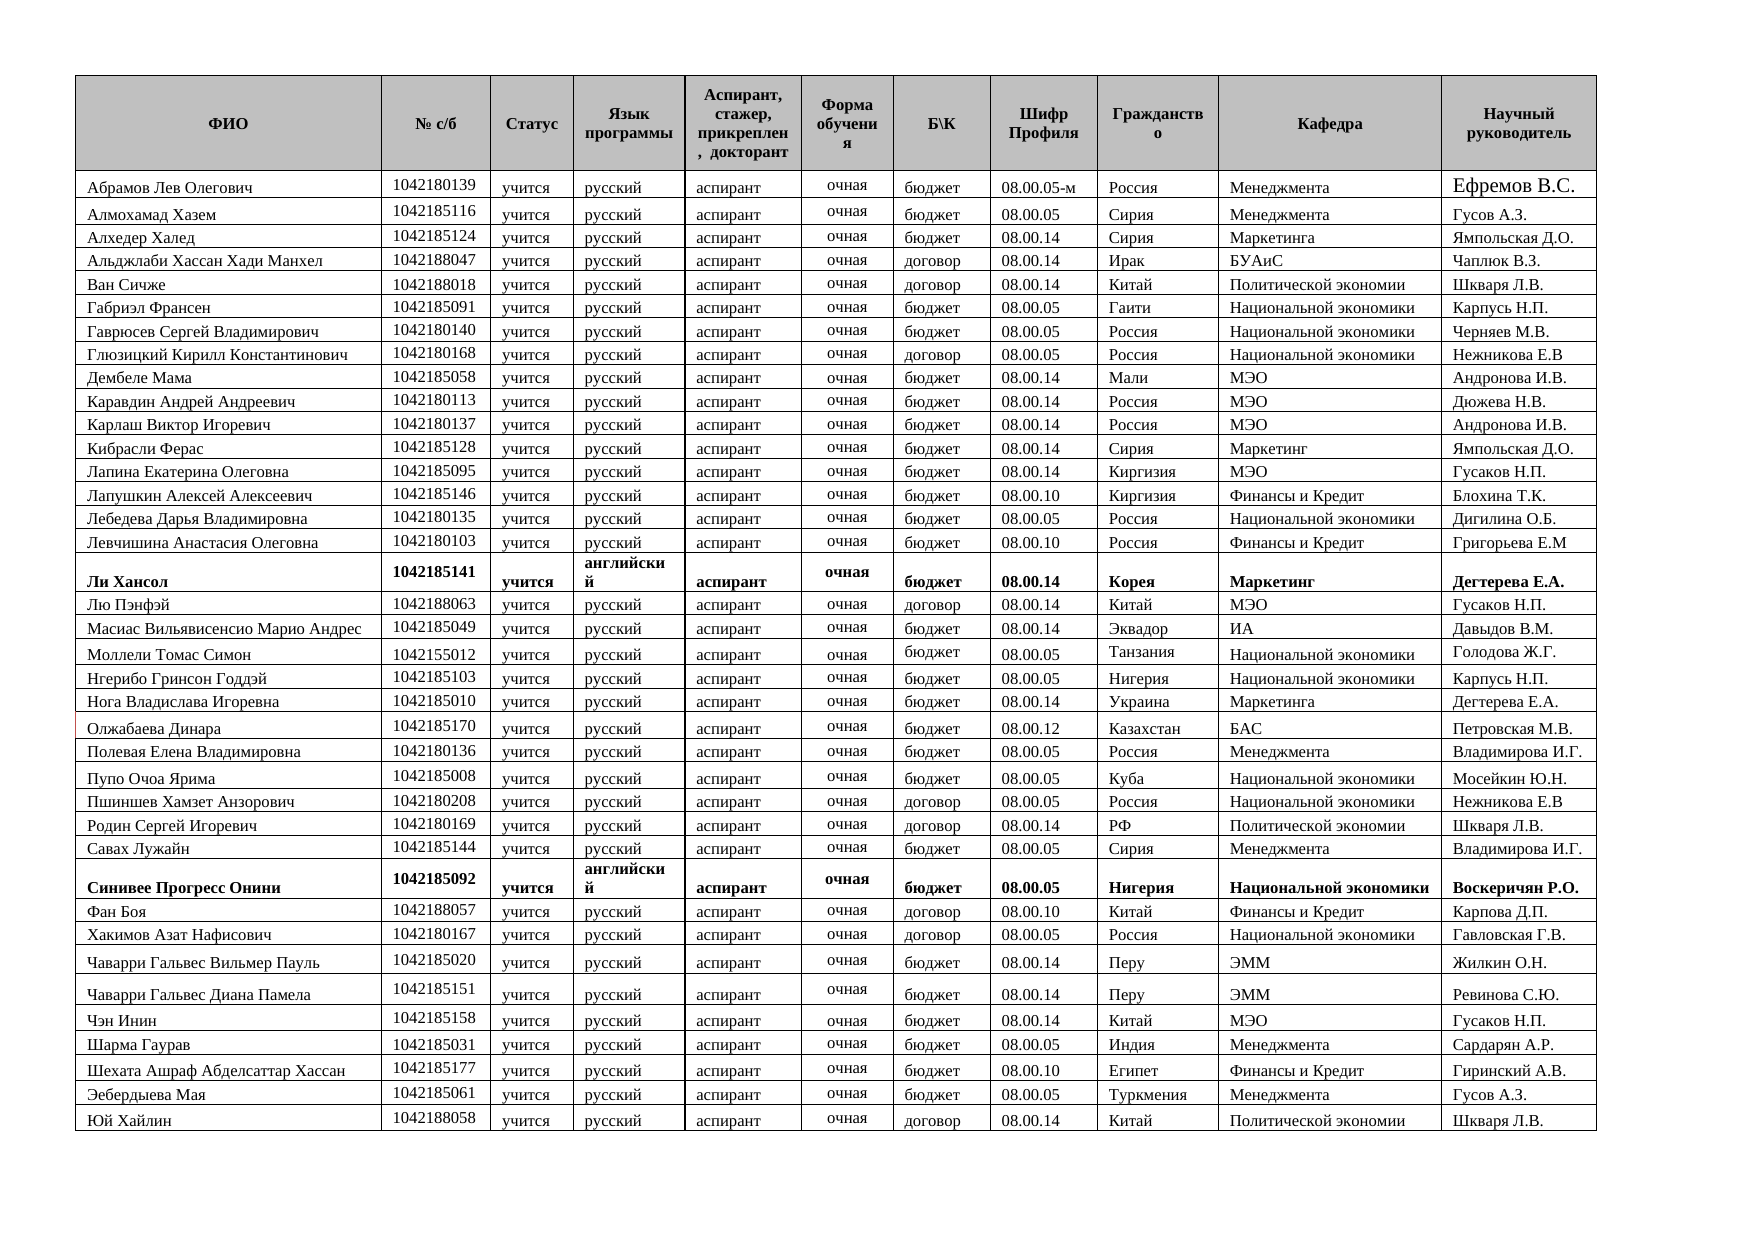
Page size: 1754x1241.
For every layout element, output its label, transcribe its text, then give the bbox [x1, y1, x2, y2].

table_cell Нигерия [1098, 859, 1218, 897]
table_cell 1042155012 [382, 639, 490, 664]
table_cell Ли Хансол [76, 553, 381, 591]
table_cell русский [574, 1081, 684, 1104]
table_cell русский [574, 1031, 684, 1054]
table_cell Жилкин О.Н. [1442, 945, 1596, 972]
table_cell Сирия [1098, 225, 1218, 247]
table_cell Гусаков Н.П. [1442, 1005, 1596, 1030]
table_cell бюджет [894, 482, 990, 505]
table_cell русский [574, 592, 684, 614]
table_cell 08.00.05 [991, 1031, 1097, 1054]
table_cell 1042185091 [382, 295, 490, 317]
table_cell аспирант [686, 899, 801, 921]
table_cell русский [574, 198, 684, 223]
table_cell русский [574, 689, 684, 711]
table_cell Сирия [1098, 435, 1218, 458]
table_cell очная [802, 1031, 893, 1054]
table_cell Финансы и Кредит [1219, 529, 1441, 552]
table_cell учится [491, 198, 573, 223]
table_cell русский [574, 171, 684, 197]
table_cell Родин Сергей Игоревич [76, 812, 381, 835]
table_cell учится [491, 482, 573, 505]
table_cell аспирант [686, 812, 801, 835]
table_cell учится [491, 412, 573, 434]
table_header Научный руководитель [1442, 76, 1596, 170]
table_cell бюджет [894, 225, 990, 247]
table_cell Национальной экономики [1219, 318, 1441, 341]
table_cell очная [802, 248, 893, 270]
table_cell русский [574, 812, 684, 835]
table_cell Нежникова Е.В [1442, 789, 1596, 811]
table_cell русский [574, 712, 684, 738]
table_cell 08.00.05 [991, 295, 1097, 317]
table_header Форма обучения [802, 76, 893, 170]
table_cell 1042188063 [382, 592, 490, 614]
table_cell Индия [1098, 1031, 1218, 1054]
table_cell 1042185128 [382, 435, 490, 458]
table_cell русский [574, 435, 684, 458]
table_cell русский [574, 639, 684, 664]
table_cell учится [491, 1081, 573, 1104]
table_cell Сирия [1098, 198, 1218, 223]
table_cell Украина [1098, 689, 1218, 711]
table_cell учится [491, 739, 573, 761]
table_cell учится [491, 922, 573, 944]
table_cell Национальной экономики [1219, 295, 1441, 317]
table_cell ЭММ [1219, 945, 1441, 972]
table_cell Андронова И.В. [1442, 365, 1596, 387]
table_cell МЭО [1219, 1005, 1441, 1030]
table_cell 08.00.14 [991, 1005, 1097, 1030]
table_cell Гиринский А.В. [1442, 1055, 1596, 1080]
table_cell русский [574, 482, 684, 505]
table_cell русский [574, 1105, 684, 1130]
table_cell учится [491, 974, 573, 1004]
table_cell аспирант [686, 1081, 801, 1104]
table_cell бюджет [894, 553, 990, 591]
table_cell учится [491, 592, 573, 614]
table_cell Куба [1098, 762, 1218, 788]
table_cell Менеджмента [1219, 1081, 1441, 1104]
table_cell Мали [1098, 365, 1218, 387]
table_cell учится [491, 665, 573, 688]
table_cell 08.00.05 [991, 665, 1097, 688]
table_cell очная [802, 389, 893, 411]
table_cell очная [802, 1081, 893, 1104]
table_cell 08.00.14 [991, 945, 1097, 972]
table_cell Китай [1098, 899, 1218, 921]
table_cell 1042185146 [382, 482, 490, 505]
table_cell 1042180169 [382, 812, 490, 835]
table_cell 1042185116 [382, 198, 490, 223]
table_cell Григорьева Е.М [1442, 529, 1596, 552]
table_cell учится [491, 271, 573, 294]
table_cell 1042185049 [382, 615, 490, 638]
table_cell Россия [1098, 412, 1218, 434]
table_cell Россия [1098, 789, 1218, 811]
table_cell Россия [1098, 529, 1218, 552]
table_cell Дигилина О.Б. [1442, 506, 1596, 528]
table_cell договор [894, 899, 990, 921]
table_cell аспирант [686, 1105, 801, 1130]
table_cell учится [491, 859, 573, 897]
table_cell 08.00.05 [991, 639, 1097, 664]
table_cell учится [491, 762, 573, 788]
table_cell очная [802, 225, 893, 247]
table_cell аспирант [686, 412, 801, 434]
table_cell очная [802, 922, 893, 944]
table_cell Шарма Гаурав [76, 1031, 381, 1054]
table_header Шифр Профиля [991, 76, 1097, 170]
table_cell бюджет [894, 836, 990, 858]
table_cell 08.00.14 [991, 412, 1097, 434]
table_cell Политической экономии [1219, 271, 1441, 294]
table_cell Сирия [1098, 836, 1218, 858]
table_header Статус [491, 76, 573, 170]
table_cell Гавловская Г.В. [1442, 922, 1596, 944]
table_cell 1042180137 [382, 412, 490, 434]
table_cell Гусаков Н.П. [1442, 459, 1596, 481]
table_cell русский [574, 529, 684, 552]
table_cell Казахстан [1098, 712, 1218, 738]
table_cell Масиас Вильявисенсио Марио Андрес [76, 615, 381, 638]
table_cell русский [574, 459, 684, 481]
table_cell русский [574, 922, 684, 944]
table_cell Хакимов Азат Нафисович [76, 922, 381, 944]
table_cell бюджет [894, 459, 990, 481]
table_cell 08.00.05 [991, 1081, 1097, 1104]
table_cell учится [491, 1105, 573, 1130]
table_cell Шкваря Л.В. [1442, 812, 1596, 835]
table_cell Финансы и Кредит [1219, 1055, 1441, 1080]
table_cell бюджет [894, 365, 990, 387]
table_cell 1042185151 [382, 974, 490, 1004]
table_cell очная [802, 974, 893, 1004]
table_cell очная [802, 859, 893, 897]
table_cell Россия [1098, 342, 1218, 364]
table_cell Национальной экономики [1219, 639, 1441, 664]
table_cell Чаварри Гальвес Вильмер Пауль [76, 945, 381, 972]
table_cell аспирант [686, 225, 801, 247]
table_cell Карпова Д.П. [1442, 899, 1596, 921]
table_cell Нежникова Е.В [1442, 342, 1596, 364]
table_cell 08.00.05-м [991, 171, 1097, 197]
table_cell бюджет [894, 198, 990, 223]
table_cell 1042185008 [382, 762, 490, 788]
table_cell бюджет [894, 1005, 990, 1030]
table_cell аспирант [686, 739, 801, 761]
table_cell МЭО [1219, 592, 1441, 614]
table_cell Национальной экономики [1219, 506, 1441, 528]
table_cell русский [574, 365, 684, 387]
table_cell аспирант [686, 689, 801, 711]
table_cell 08.00.10 [991, 482, 1097, 505]
table_cell 1042188047 [382, 248, 490, 270]
table_cell очная [802, 271, 893, 294]
table_cell очная [802, 318, 893, 341]
table_cell Китай [1098, 1105, 1218, 1130]
table_cell БУАиС [1219, 248, 1441, 270]
table_cell бюджет [894, 859, 990, 897]
table_cell договор [894, 789, 990, 811]
table_cell бюджет [894, 945, 990, 972]
table_cell Олжабаева Динара [76, 712, 381, 738]
table_cell Перу [1098, 945, 1218, 972]
table_header № с/б [382, 76, 490, 170]
table_cell 1042185020 [382, 945, 490, 972]
table_cell Петровская М.В. [1442, 712, 1596, 738]
table_cell учится [491, 789, 573, 811]
table_cell русский [574, 615, 684, 638]
table_cell учится [491, 435, 573, 458]
table_cell 1042185170 [382, 712, 490, 738]
table_cell ИА [1219, 615, 1441, 638]
table_cell Маркетинг [1219, 553, 1441, 591]
table_cell Национальной экономики [1219, 762, 1441, 788]
table_cell 1042185061 [382, 1081, 490, 1104]
table_cell Савах Лужайн [76, 836, 381, 858]
table_cell учится [491, 812, 573, 835]
table_cell бюджет [894, 318, 990, 341]
table_cell Нгерибо Гринсон Годдэй [76, 665, 381, 688]
table_cell бюджет [894, 171, 990, 197]
table_cell Эквадор [1098, 615, 1218, 638]
table_cell 1042188057 [382, 899, 490, 921]
table_cell очная [802, 529, 893, 552]
table_cell 08.00.14 [991, 812, 1097, 835]
table_cell 08.00.12 [991, 712, 1097, 738]
table_cell Дегтерева Е.А. [1442, 689, 1596, 711]
table_cell учится [491, 389, 573, 411]
table_cell МЭО [1219, 412, 1441, 434]
table_cell очная [802, 1005, 893, 1030]
table_cell ЭММ [1219, 974, 1441, 1004]
table_cell бюджет [894, 762, 990, 788]
table_cell 1042185144 [382, 836, 490, 858]
table_cell Шехата Ашраф Абделсаттар Хассан [76, 1055, 381, 1080]
table_header Язык программы [574, 76, 684, 170]
table_cell Гаврюсев Сергей Владимирович [76, 318, 381, 341]
table_cell Россия [1098, 739, 1218, 761]
table_cell Китай [1098, 592, 1218, 614]
table_cell аспирант [686, 922, 801, 944]
table_cell английский [574, 553, 684, 591]
table_cell договор [894, 1105, 990, 1130]
table_cell 08.00.14 [991, 615, 1097, 638]
table_cell Египет [1098, 1055, 1218, 1080]
table_cell бюджет [894, 1081, 990, 1104]
table_cell 08.00.05 [991, 739, 1097, 761]
table_cell Политической экономии [1219, 812, 1441, 835]
table_cell аспирант [686, 1005, 801, 1030]
table_cell 08.00.05 [991, 859, 1097, 897]
table_cell Каравдин Андрей Андреевич [76, 389, 381, 411]
table_cell 1042180167 [382, 922, 490, 944]
table_cell 08.00.14 [991, 365, 1097, 387]
table_cell Перу [1098, 974, 1218, 1004]
table_cell 08.00.05 [991, 342, 1097, 364]
table_cell очная [802, 712, 893, 738]
table_cell очная [802, 435, 893, 458]
table_cell аспирант [686, 712, 801, 738]
table_cell Менеджмента [1219, 198, 1441, 223]
table_cell Менеджмента [1219, 739, 1441, 761]
table_cell Владимирова И.Г. [1442, 739, 1596, 761]
table_cell учится [491, 712, 573, 738]
table_cell Гусов А.З. [1442, 198, 1596, 223]
table_cell Абрамов Лев Олегович [76, 171, 381, 197]
table_cell Моллели Томас Симон [76, 639, 381, 664]
table_cell учится [491, 1055, 573, 1080]
table_cell 1042180113 [382, 389, 490, 411]
table_cell бюджет [894, 739, 990, 761]
table_cell 1042188018 [382, 271, 490, 294]
table_cell очная [802, 762, 893, 788]
table_cell русский [574, 762, 684, 788]
table_cell договор [894, 271, 990, 294]
table_cell Синивее Прогресс Онини [76, 859, 381, 897]
table_cell очная [802, 412, 893, 434]
table_cell Россия [1098, 318, 1218, 341]
table_cell 08.00.14 [991, 435, 1097, 458]
table_cell Ямпольская Д.О. [1442, 225, 1596, 247]
table_cell аспирант [686, 318, 801, 341]
table_cell аспирант [686, 295, 801, 317]
table_cell очная [802, 295, 893, 317]
table_cell учится [491, 1031, 573, 1054]
table_cell учится [491, 945, 573, 972]
table_cell Киргизия [1098, 482, 1218, 505]
table_cell МЭО [1219, 365, 1441, 387]
table_header Гражданство [1098, 76, 1218, 170]
table_cell аспирант [686, 435, 801, 458]
table_cell 1042180136 [382, 739, 490, 761]
table_cell очная [802, 615, 893, 638]
table_cell аспирант [686, 506, 801, 528]
table_cell аспирант [686, 762, 801, 788]
table_cell 08.00.14 [991, 1105, 1097, 1130]
table_cell Политической экономии [1219, 1105, 1441, 1130]
table_cell аспирант [686, 459, 801, 481]
table_cell 1042185124 [382, 225, 490, 247]
table_cell 1042188058 [382, 1105, 490, 1130]
table_cell Фан Боя [76, 899, 381, 921]
table_cell очная [802, 836, 893, 858]
table_cell 1042185095 [382, 459, 490, 481]
table_cell Алхедер Халед [76, 225, 381, 247]
table_cell 08.00.14 [991, 225, 1097, 247]
table_cell 08.00.14 [991, 459, 1097, 481]
table_cell Ревинова С.Ю. [1442, 974, 1596, 1004]
table_cell Национальной экономики [1219, 342, 1441, 364]
table_cell очная [802, 342, 893, 364]
table_cell Киргизия [1098, 459, 1218, 481]
table_cell русский [574, 318, 684, 341]
table_cell 08.00.10 [991, 899, 1097, 921]
table_cell аспирант [686, 836, 801, 858]
table_cell аспирант [686, 665, 801, 688]
table_cell аспирант [686, 365, 801, 387]
table_cell Давыдов В.М. [1442, 615, 1596, 638]
table_cell Лапушкин Алексей Алексеевич [76, 482, 381, 505]
table_cell Пупо Очоа Ярима [76, 762, 381, 788]
table_cell Пшиншев Хамзет Анзорович [76, 789, 381, 811]
table_cell очная [802, 365, 893, 387]
table_cell 1042180208 [382, 789, 490, 811]
table_cell 08.00.05 [991, 318, 1097, 341]
table_cell 1042180168 [382, 342, 490, 364]
table_cell Россия [1098, 389, 1218, 411]
table_cell русский [574, 225, 684, 247]
table_cell бюджет [894, 1031, 990, 1054]
table_cell учится [491, 615, 573, 638]
table_cell Дембеле Мама [76, 365, 381, 387]
table_cell учится [491, 529, 573, 552]
table_cell бюджет [894, 295, 990, 317]
table_cell Гусаков Н.П. [1442, 592, 1596, 614]
table_cell 08.00.14 [991, 592, 1097, 614]
table_cell Финансы и Кредит [1219, 482, 1441, 505]
table_cell русский [574, 412, 684, 434]
table_cell русский [574, 271, 684, 294]
table_cell учится [491, 342, 573, 364]
table_cell Воскеричян Р.О. [1442, 859, 1596, 897]
table_cell Андронова И.В. [1442, 412, 1596, 434]
table_cell Нигерия [1098, 665, 1218, 688]
table_cell Альджлаби Хассан Хади Манхел [76, 248, 381, 270]
table_cell 1042185092 [382, 859, 490, 897]
table_cell русский [574, 899, 684, 921]
table_cell Карпусь Н.П. [1442, 665, 1596, 688]
table_cell договор [894, 922, 990, 944]
table_cell очная [802, 459, 893, 481]
table_cell 08.00.05 [991, 762, 1097, 788]
table_cell русский [574, 974, 684, 1004]
table_cell аспирант [686, 945, 801, 972]
table_cell русский [574, 945, 684, 972]
table_cell очная [802, 945, 893, 972]
table_cell Маркетинга [1219, 225, 1441, 247]
table_cell учится [491, 225, 573, 247]
table_cell Менеджмента [1219, 171, 1441, 197]
table_cell Национальной экономики [1219, 922, 1441, 944]
table_cell аспирант [686, 592, 801, 614]
table_cell очная [802, 739, 893, 761]
table_cell бюджет [894, 529, 990, 552]
table_cell МЭО [1219, 389, 1441, 411]
table_cell очная [802, 553, 893, 591]
table_cell Шкваря Л.В. [1442, 1105, 1596, 1130]
table_cell учится [491, 171, 573, 197]
table_cell Алмохамад Хазем [76, 198, 381, 223]
table_cell очная [802, 1055, 893, 1080]
table_cell Чаплюк В.З. [1442, 248, 1596, 270]
table_cell Дегтерева Е.А. [1442, 553, 1596, 591]
table_cell Дюжева Н.В. [1442, 389, 1596, 411]
table_cell учится [491, 689, 573, 711]
table_cell договор [894, 592, 990, 614]
table_cell русский [574, 739, 684, 761]
table_cell очная [802, 899, 893, 921]
table_cell 08.00.14 [991, 974, 1097, 1004]
table_cell учится [491, 365, 573, 387]
table_cell бюджет [894, 665, 990, 688]
table_cell учится [491, 899, 573, 921]
table_cell Ван Сичже [76, 271, 381, 294]
table_cell бюджет [894, 389, 990, 411]
table_cell Лю Пэнфэй [76, 592, 381, 614]
table_cell английский [574, 859, 684, 897]
table_cell очная [802, 506, 893, 528]
table_cell договор [894, 248, 990, 270]
table_cell 1042185031 [382, 1031, 490, 1054]
table_cell аспирант [686, 1031, 801, 1054]
table_cell Национальной экономики [1219, 859, 1441, 897]
table_cell русский [574, 506, 684, 528]
table_cell аспирант [686, 342, 801, 364]
table_cell аспирант [686, 1055, 801, 1080]
table_cell 1042185010 [382, 689, 490, 711]
table_cell бюджет [894, 1055, 990, 1080]
table_cell учится [491, 506, 573, 528]
table_cell договор [894, 812, 990, 835]
table_cell бюджет [894, 412, 990, 434]
table_cell Шкваря Л.В. [1442, 271, 1596, 294]
table_cell Глюзицкий Кирилл Константинович [76, 342, 381, 364]
table_cell 1042180140 [382, 318, 490, 341]
table_cell 1042180103 [382, 529, 490, 552]
table_cell 08.00.05 [991, 922, 1097, 944]
table_header Аспирант, стажер, прикреплен, докторант [686, 76, 801, 170]
table_cell очная [802, 789, 893, 811]
table_cell учится [491, 639, 573, 664]
table_cell 08.00.14 [991, 248, 1097, 270]
table_cell русский [574, 665, 684, 688]
table_cell Финансы и Кредит [1219, 899, 1441, 921]
table_cell 08.00.05 [991, 789, 1097, 811]
table_cell Полевая Елена Владимировна [76, 739, 381, 761]
table_cell 08.00.10 [991, 529, 1097, 552]
table_cell очная [802, 482, 893, 505]
table_cell Блохина Т.К. [1442, 482, 1596, 505]
table_cell Голодова Ж.Г. [1442, 639, 1596, 664]
table_cell аспирант [686, 974, 801, 1004]
table_cell Гаити [1098, 295, 1218, 317]
table_cell Габриэл Франсен [76, 295, 381, 317]
table_cell 1042180139 [382, 171, 490, 197]
table_cell Менеджмента [1219, 836, 1441, 858]
table_cell учится [491, 318, 573, 341]
table_cell договор [894, 342, 990, 364]
table_cell 1042180135 [382, 506, 490, 528]
table_cell русский [574, 295, 684, 317]
table_cell очная [802, 639, 893, 664]
table_cell 08.00.10 [991, 1055, 1097, 1080]
table_header ФИО [76, 76, 381, 170]
table_cell Чаварри Гальвес Диана Памела [76, 974, 381, 1004]
table_cell очная [802, 171, 893, 197]
table_cell очная [802, 592, 893, 614]
table_header Б\К [894, 76, 990, 170]
table_cell Ефремов В.С. [1442, 171, 1596, 197]
table_cell учится [491, 295, 573, 317]
table_cell бюджет [894, 712, 990, 738]
table_cell Ирак [1098, 248, 1218, 270]
table_cell аспирант [686, 859, 801, 897]
table_cell Ямпольская Д.О. [1442, 435, 1596, 458]
table_cell Маркетинга [1219, 689, 1441, 711]
table_cell бюджет [894, 689, 990, 711]
table_cell 1042185141 [382, 553, 490, 591]
table_cell аспирант [686, 198, 801, 223]
table_cell Чэн Инин [76, 1005, 381, 1030]
table_cell 08.00.05 [991, 506, 1097, 528]
table_cell 1042185103 [382, 665, 490, 688]
table_cell учится [491, 1005, 573, 1030]
table_cell 1042185177 [382, 1055, 490, 1080]
table_cell русский [574, 342, 684, 364]
table_cell 1042185158 [382, 1005, 490, 1030]
table_cell очная [802, 198, 893, 223]
table_cell РФ [1098, 812, 1218, 835]
table_cell Маркетинг [1219, 435, 1441, 458]
table_cell очная [802, 812, 893, 835]
table_cell Менеджмента [1219, 1031, 1441, 1054]
table_cell аспирант [686, 482, 801, 505]
table_cell 08.00.14 [991, 389, 1097, 411]
table_header Кафедра [1219, 76, 1441, 170]
table_cell Юй Хайлин [76, 1105, 381, 1130]
table_cell 08.00.14 [991, 689, 1097, 711]
table_cell русский [574, 248, 684, 270]
table_cell Владимирова И.Г. [1442, 836, 1596, 858]
table_cell Лапина Екатерина Олеговна [76, 459, 381, 481]
table_cell Национальной экономики [1219, 789, 1441, 811]
table_cell бюджет [894, 974, 990, 1004]
table_cell аспирант [686, 389, 801, 411]
table_cell бюджет [894, 506, 990, 528]
table_cell Туркмения [1098, 1081, 1218, 1104]
table_cell учится [491, 248, 573, 270]
table_cell очная [802, 689, 893, 711]
table_cell русский [574, 836, 684, 858]
table_cell Россия [1098, 506, 1218, 528]
table_cell аспирант [686, 553, 801, 591]
table_cell аспирант [686, 248, 801, 270]
table_cell Карлаш Виктор Игоревич [76, 412, 381, 434]
table_cell бюджет [894, 615, 990, 638]
table_cell Корея [1098, 553, 1218, 591]
table_cell Сардарян А.Р. [1442, 1031, 1596, 1054]
table_cell Черняев М.В. [1442, 318, 1596, 341]
table_cell аспирант [686, 789, 801, 811]
table_cell МЭО [1219, 459, 1441, 481]
table_cell Мосейкин Ю.Н. [1442, 762, 1596, 788]
table_cell БАС [1219, 712, 1441, 738]
table_cell бюджет [894, 435, 990, 458]
table_cell русский [574, 1005, 684, 1030]
table_cell 08.00.14 [991, 271, 1097, 294]
table_cell русский [574, 789, 684, 811]
table_cell аспирант [686, 615, 801, 638]
table_cell очная [802, 665, 893, 688]
table_cell учится [491, 459, 573, 481]
table_cell Нога Владислава Игоревна [76, 689, 381, 711]
table_cell Россия [1098, 922, 1218, 944]
table_cell Кибрасли Ферас [76, 435, 381, 458]
table_cell Карпусь Н.П. [1442, 295, 1596, 317]
table_cell 08.00.05 [991, 198, 1097, 223]
table_cell Гусов А.З. [1442, 1081, 1596, 1104]
table_cell 08.00.05 [991, 836, 1097, 858]
table_cell Танзания [1098, 639, 1218, 664]
table_cell Китай [1098, 271, 1218, 294]
table_cell русский [574, 1055, 684, 1080]
table_cell учится [491, 553, 573, 591]
table_cell Китай [1098, 1005, 1218, 1030]
table_cell 1042185058 [382, 365, 490, 387]
table_cell аспирант [686, 639, 801, 664]
table_cell Лебедева Дарья Владимировна [76, 506, 381, 528]
table_cell аспирант [686, 271, 801, 294]
table_cell аспирант [686, 529, 801, 552]
table_cell очная [802, 1105, 893, 1130]
table_cell Эебердыева Мая [76, 1081, 381, 1104]
table_cell 08.00.14 [991, 553, 1097, 591]
table_cell бюджет [894, 639, 990, 664]
table_cell Национальной экономики [1219, 665, 1441, 688]
table_cell Россия [1098, 171, 1218, 197]
table_cell русский [574, 389, 684, 411]
table_cell Левчишина Анастасия Олеговна [76, 529, 381, 552]
table_cell аспирант [686, 171, 801, 197]
table_cell учится [491, 836, 573, 858]
